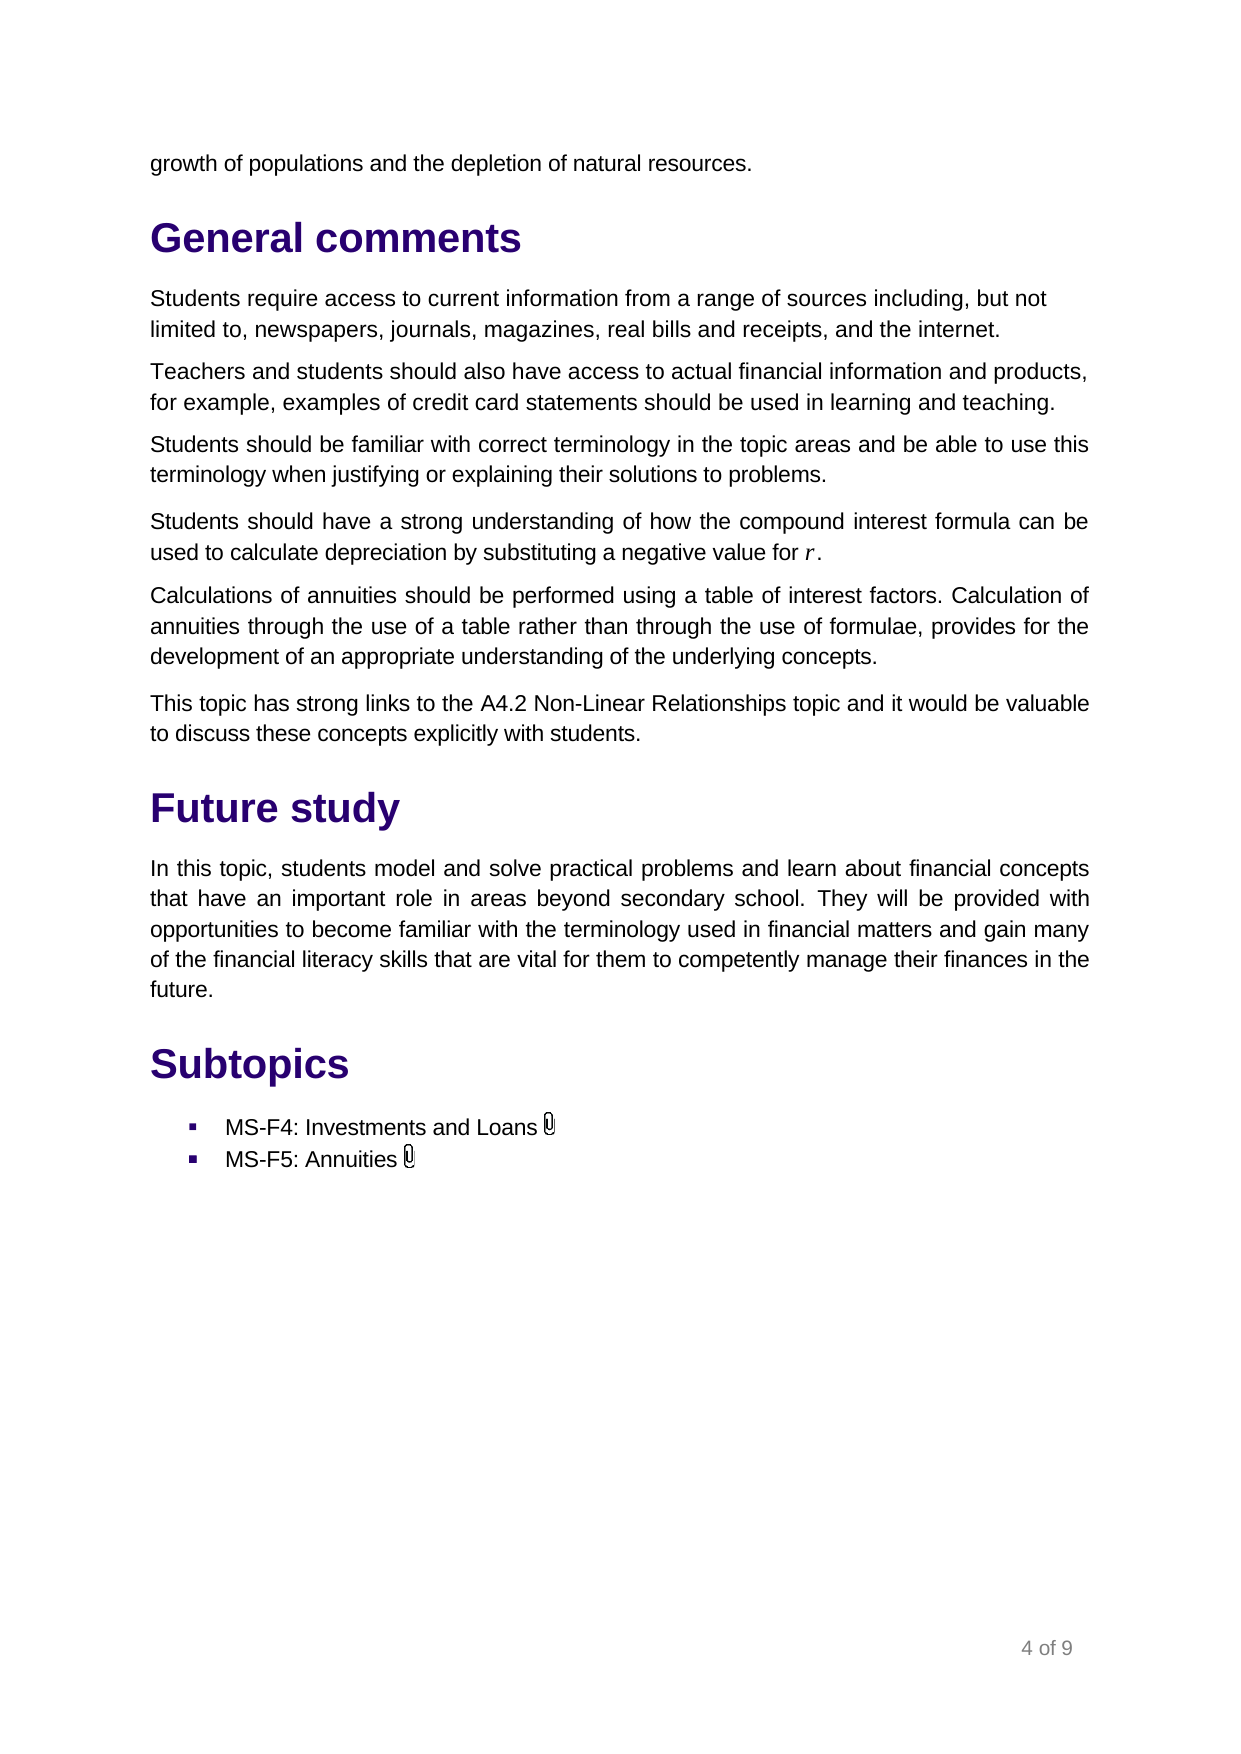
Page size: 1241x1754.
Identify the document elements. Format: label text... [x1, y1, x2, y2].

text Teachers and students should also have access to actual financial information and products, for example, examples of credit card statements should be used in learning and teaching. [150, 358, 1090, 415]
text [150, 150, 1090, 176]
text In this topic, students model and solve practical problems and learn about financial concepts that have an important role in areas beyond secondary school. They will be provided with opportunities to become familiar with the terminology used in financial matters and gain many of the financial literacy skills that are vital for them to competently manage their finances in the future. [150, 855, 1090, 1002]
subtitle Future study [150, 783, 1090, 831]
text This topic has strong links to the A4.2 Non-Linear Relationships topic and it would be valuable to discuss these concepts explicitly with students. [150, 690, 1090, 746]
text Students should have a strong understanding of how the compound interest formula can be used to calculate depreciation by substituting a negative value for . [150, 508, 1090, 566]
text Students should be familiar with correct terminology in the topic areas and be able to use this terminology when justifying or explaining their solutions to problems. [150, 431, 1090, 488]
list MS-F4: Investments and Loans [187, 1111, 1090, 1140]
list MS-F5: Annuities [187, 1144, 1090, 1172]
subtitle General comments [150, 213, 1090, 261]
text Calculations of annuities should be performed using a table of interest factors. Calculation of annuities through the use of a table rather than through the use of formulae, provides for the development of an appropriate understanding of the underlying concepts. [150, 582, 1090, 669]
picture [403, 1143, 415, 1168]
picture [543, 1111, 555, 1135]
subtitle Students require access to current information from a range of sources including, but not limited to, newspapers, journals, magazines, real bills and receipts, and the internet. [150, 285, 1090, 342]
subtitle Subtopics [150, 1039, 1090, 1087]
